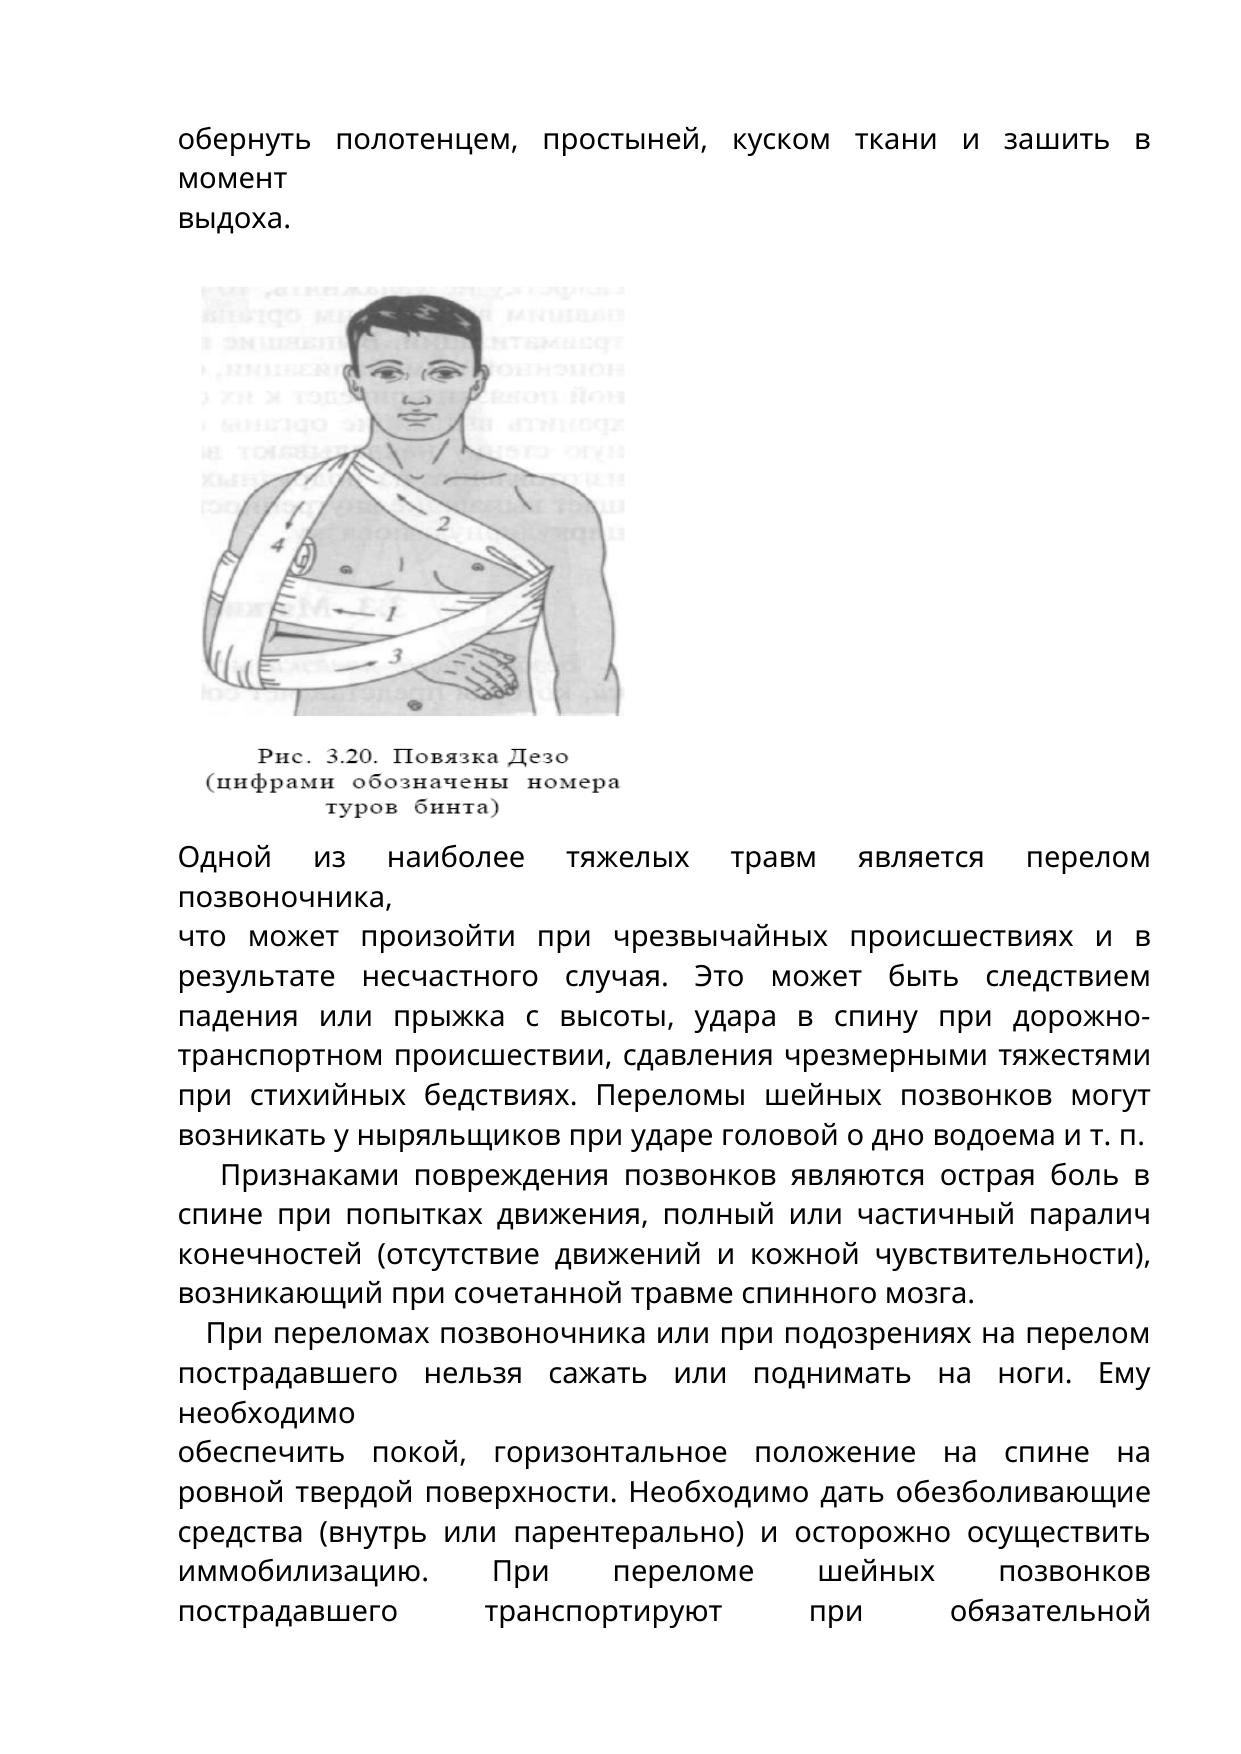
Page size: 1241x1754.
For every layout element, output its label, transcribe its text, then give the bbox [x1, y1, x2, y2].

text обернуть полотенцем, простыней, куском ткани и зашить в момент [177, 118, 1152, 197]
text Признаками повреждения позвонков являются острая боль в спине при попытках движения, полный или частичный паралич конечностей (отсутствие движений и кожной чувствительности), возникающий при сочетанной травме спинного мозга. [177, 1154, 1152, 1312]
picture [177, 276, 642, 837]
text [177, 1432, 1152, 1630]
text При переломах позвоночника или при подозрениях на перелом пострадавшего нельзя сажать или поднимать на ноги. Ему необходимо [177, 1312, 1152, 1432]
text выдоха. [177, 197, 1152, 237]
text что может произойти при чрезвычайных происшествиях и в результате несчастного случая. Это может быть следствием падения или прыжка с высоты, удара в спину при дорожно-транспортном происшествии, сдавления чрезмерными тяжестями при стихийных бедствиях. Переломы шейных позвонков могут возникать у ныряльщиков при ударе головой о дно водоема и т. п. [177, 916, 1152, 1154]
text Одной из наиболее тяжелых травм является перелом позвоночника, [177, 836, 1152, 916]
